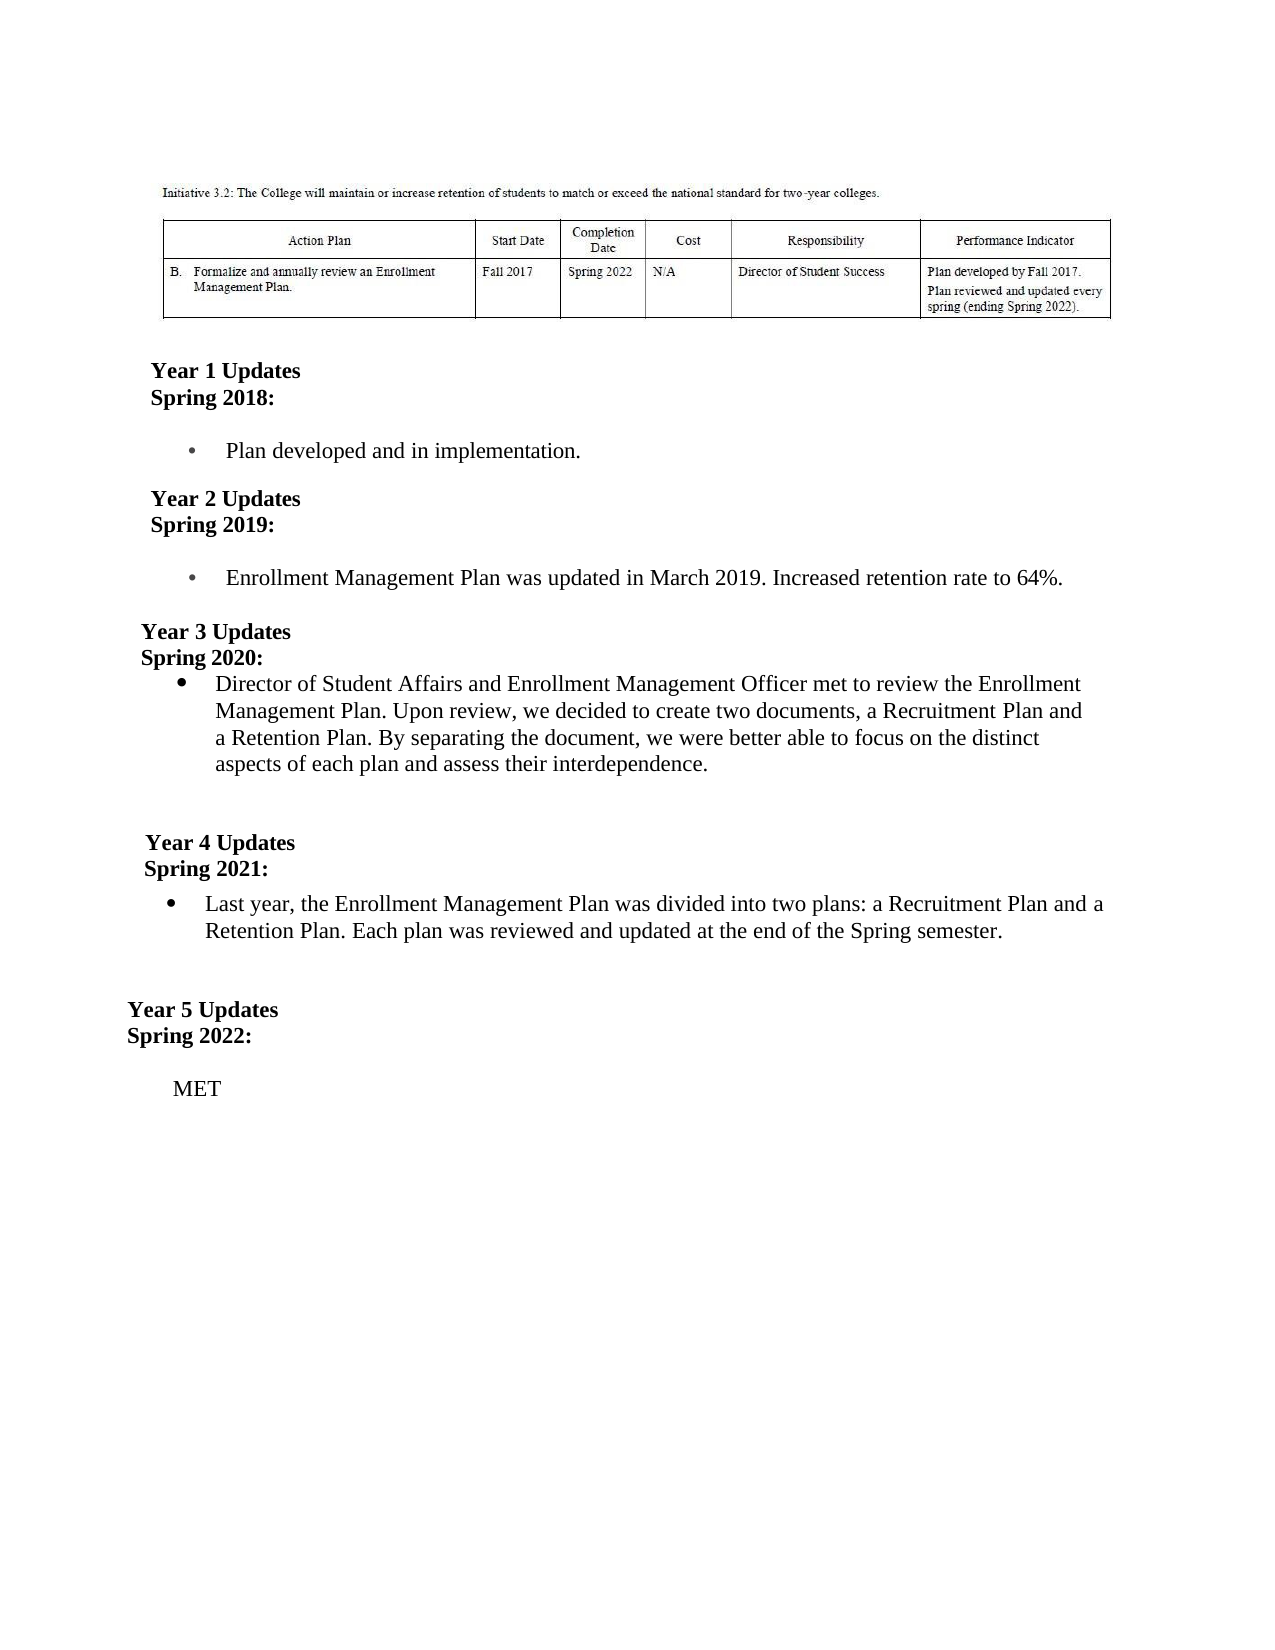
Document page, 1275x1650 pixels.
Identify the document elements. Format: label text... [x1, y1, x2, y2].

text Spring 2021: [81, 855, 286, 882]
text MET [81, 1075, 1194, 1101]
text Year 1 Updates [150, 357, 1194, 384]
list Last year, the Enrollment Management Plan was divided into two plans: a Recruitment Plan and a Retention Plan. Each plan was reviewed and updated at the end of the Spring semester. [167, 890, 1135, 943]
picture [150, 183, 1113, 322]
subtitle Year 2 Updates [150, 485, 1194, 511]
text Year 5 Updates [81, 996, 1194, 1022]
text Spring 2018: [150, 384, 1194, 410]
text Spring 2019: [150, 511, 1194, 538]
subtitle Spring 2020: [141, 644, 1194, 670]
subtitle Year 4 Updates [81, 829, 295, 855]
list Enrollment Management Plan was updated in March 2019. Increased retention rate to 64%. [188, 564, 1074, 591]
subtitle Year 3 Updates [141, 618, 1194, 644]
list Plan developed and in implementation. [188, 437, 1194, 463]
list Director of Student Affairs and Enrollment Management Officer met to review the Enrollment Management Plan. Upon review, we decided to create two documents, a Recruitment Plan and a Retention Plan. By separating the document, we were better able to focus on the distinct aspects of each plan and assess their interdependence. [177, 670, 1096, 776]
text Spring 2022: [81, 1022, 1194, 1048]
